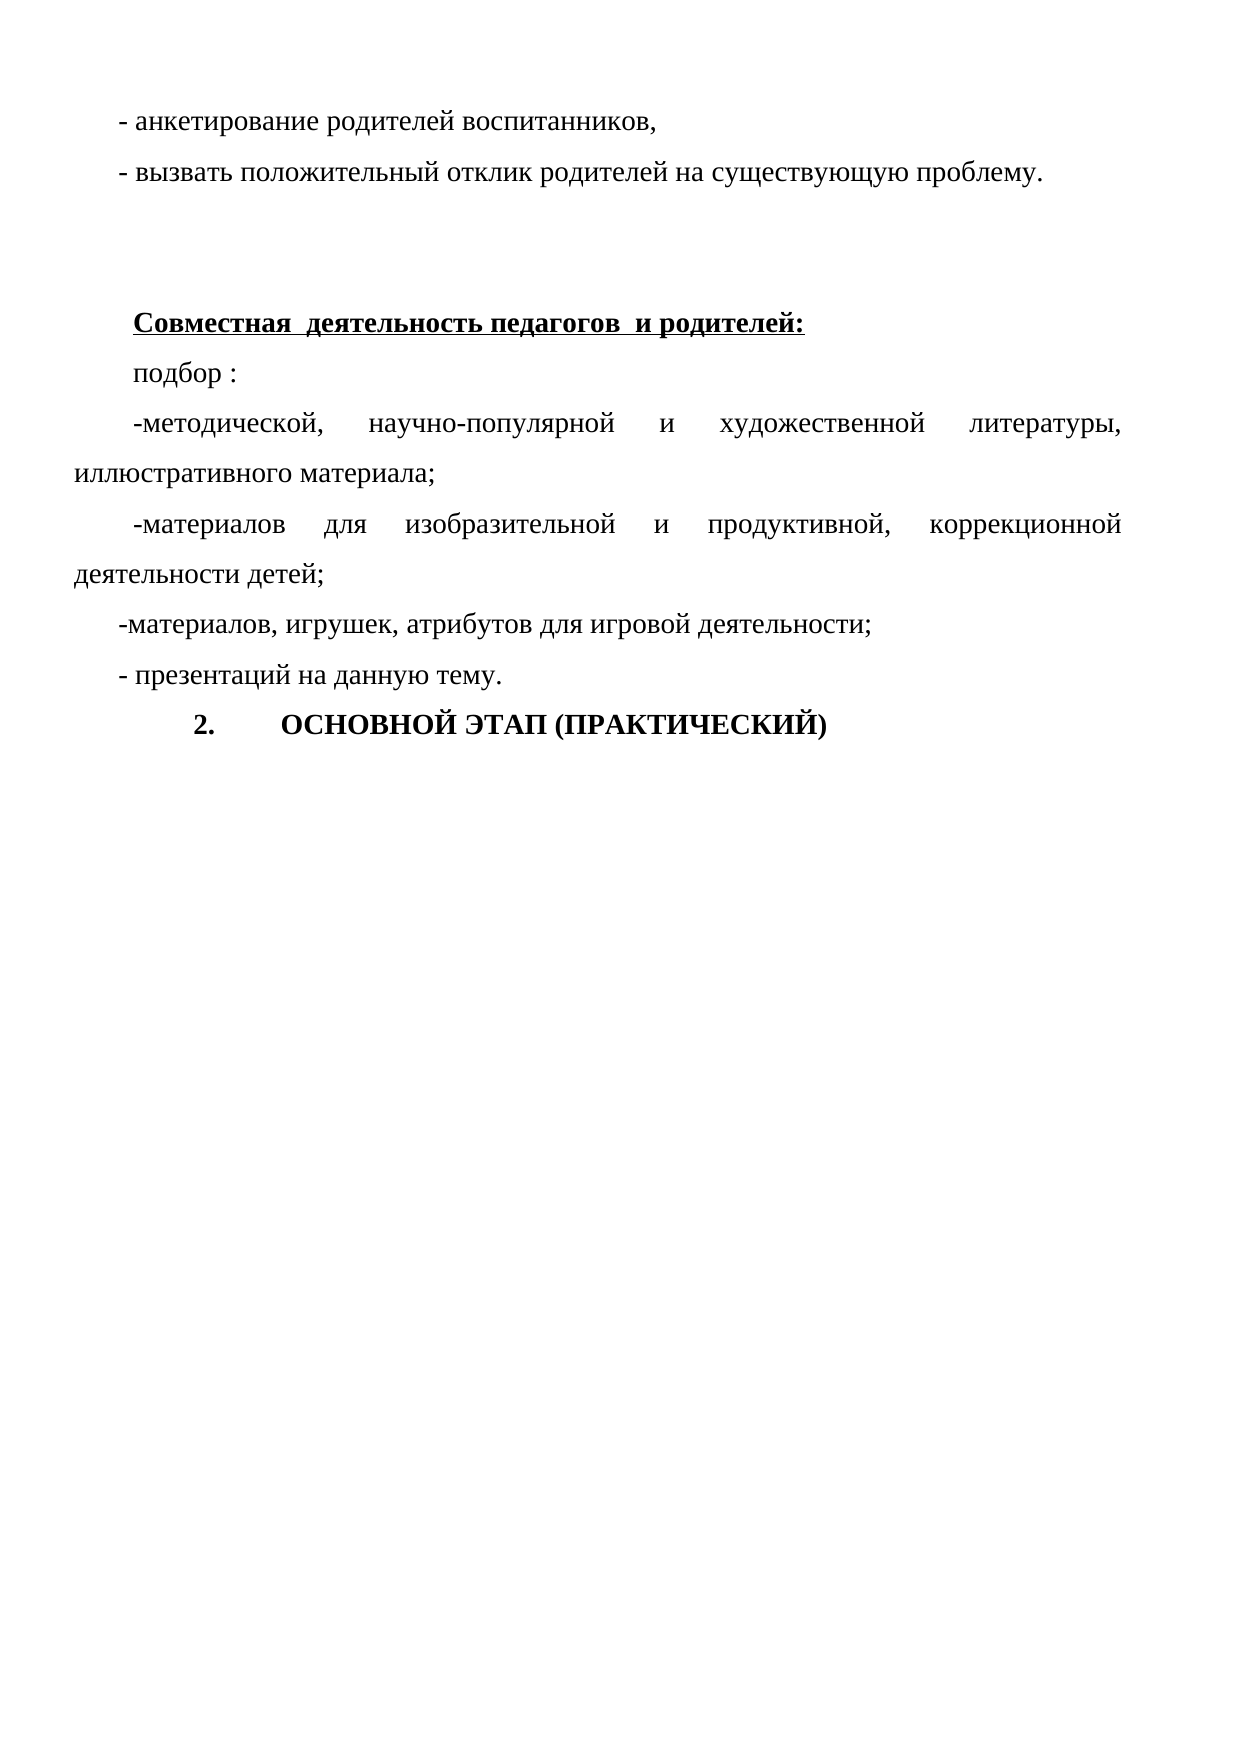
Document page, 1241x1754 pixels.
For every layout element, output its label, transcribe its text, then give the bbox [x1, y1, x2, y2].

text - вызвать положительный отклик родителей на существующую проблему. [59, 154, 1122, 187]
text - презентаций на данную тему. [59, 657, 1122, 690]
text - анкетирование родителей воспитанников, [59, 103, 1122, 137]
text -материалов для изобразительной и продуктивной, коррекционной деятельности детей; [74, 506, 1122, 590]
text Совместная деятельность педагогов и родителей: [74, 305, 1122, 338]
text подбор : [74, 355, 1122, 388]
text -материалов, игрушек, атрибутов для игровой деятельности; [59, 607, 1122, 640]
text -методической, научно-популярной и художественной литературы, иллюстративного материала; [74, 405, 1122, 489]
list ОСНОВНОЙ ЭТАП (ПРАКТИЧЕСКИЙ) [134, 707, 1122, 741]
